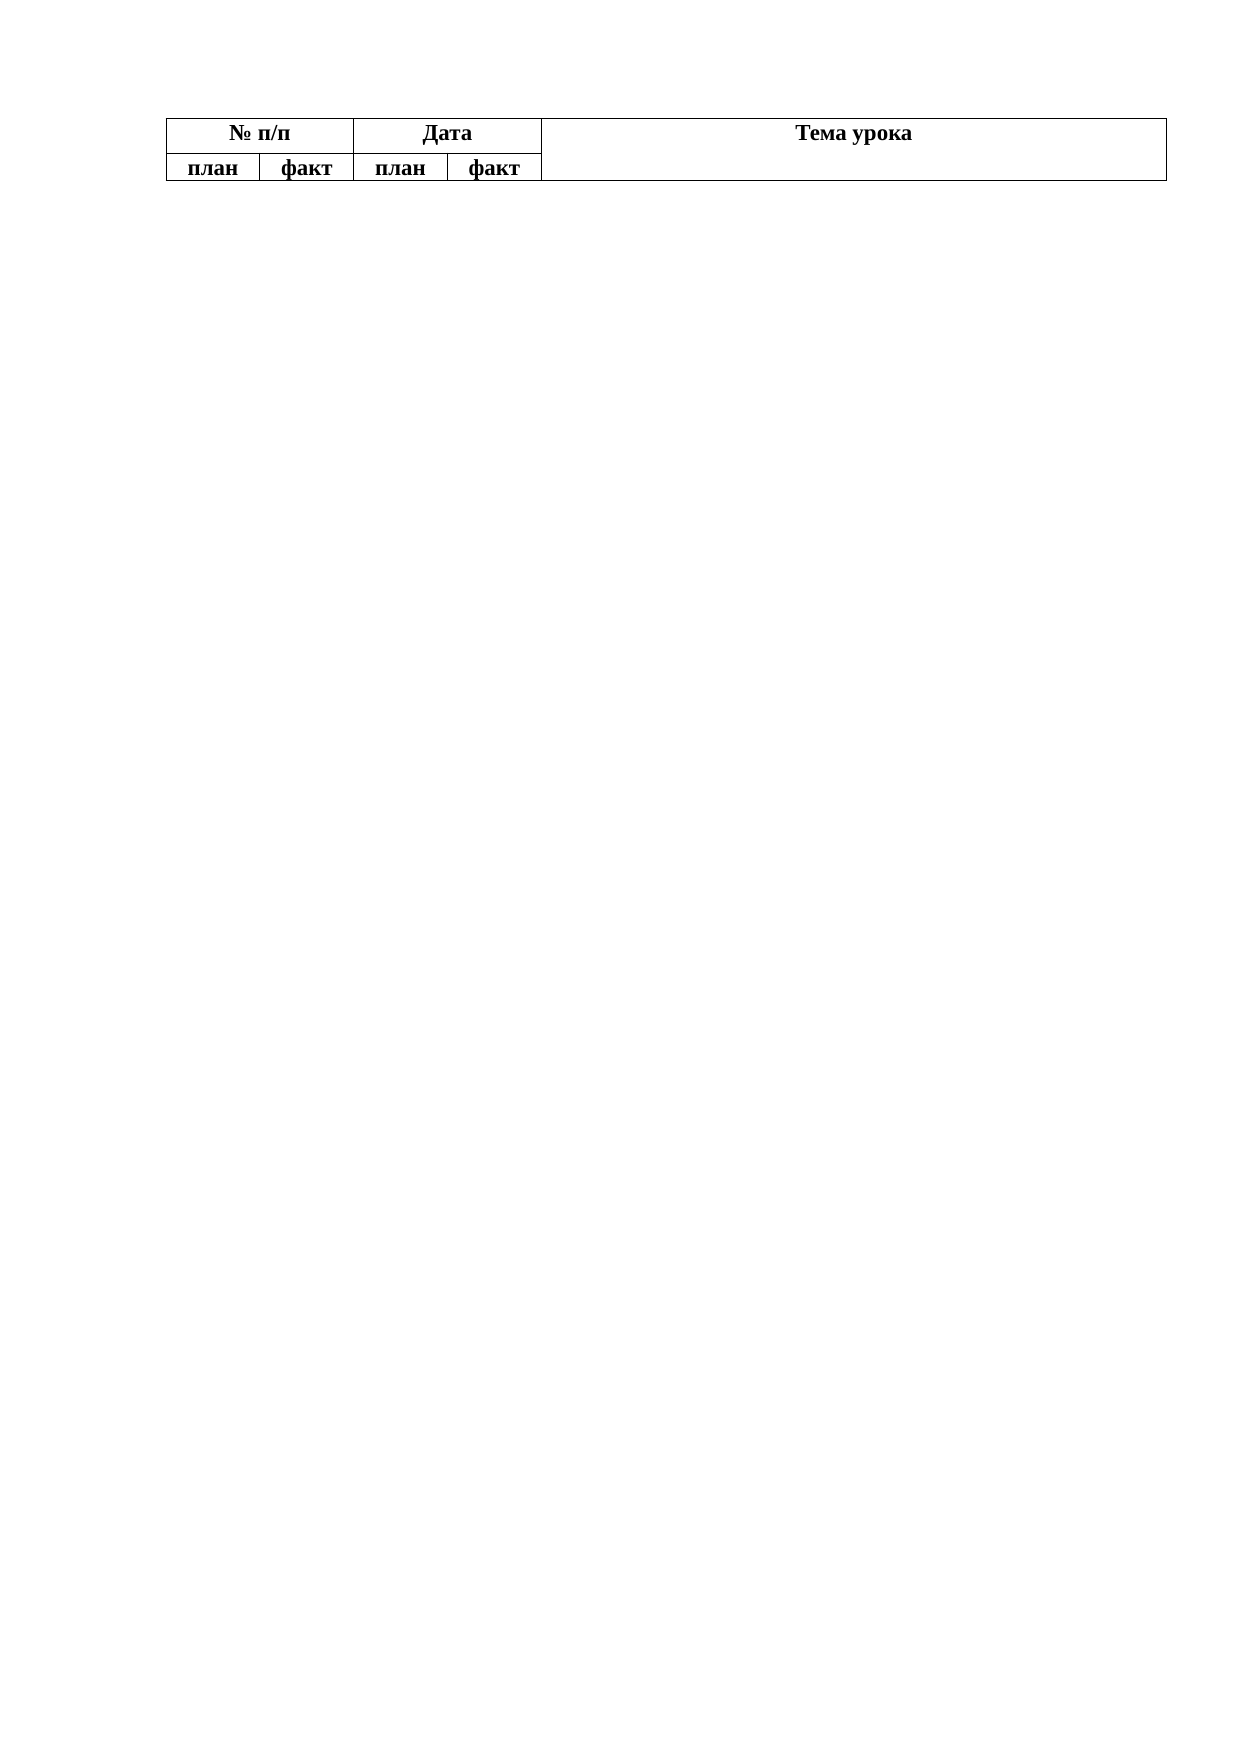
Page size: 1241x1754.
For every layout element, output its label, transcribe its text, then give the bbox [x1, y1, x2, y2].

table_header № п/п [167, 119, 353, 152]
table_header Тема урока [542, 119, 1166, 180]
table_cell факт [260, 154, 353, 180]
table_cell план [167, 154, 259, 180]
table_cell план [354, 154, 447, 180]
table_header Дата [354, 119, 541, 152]
table_cell факт [448, 154, 541, 180]
